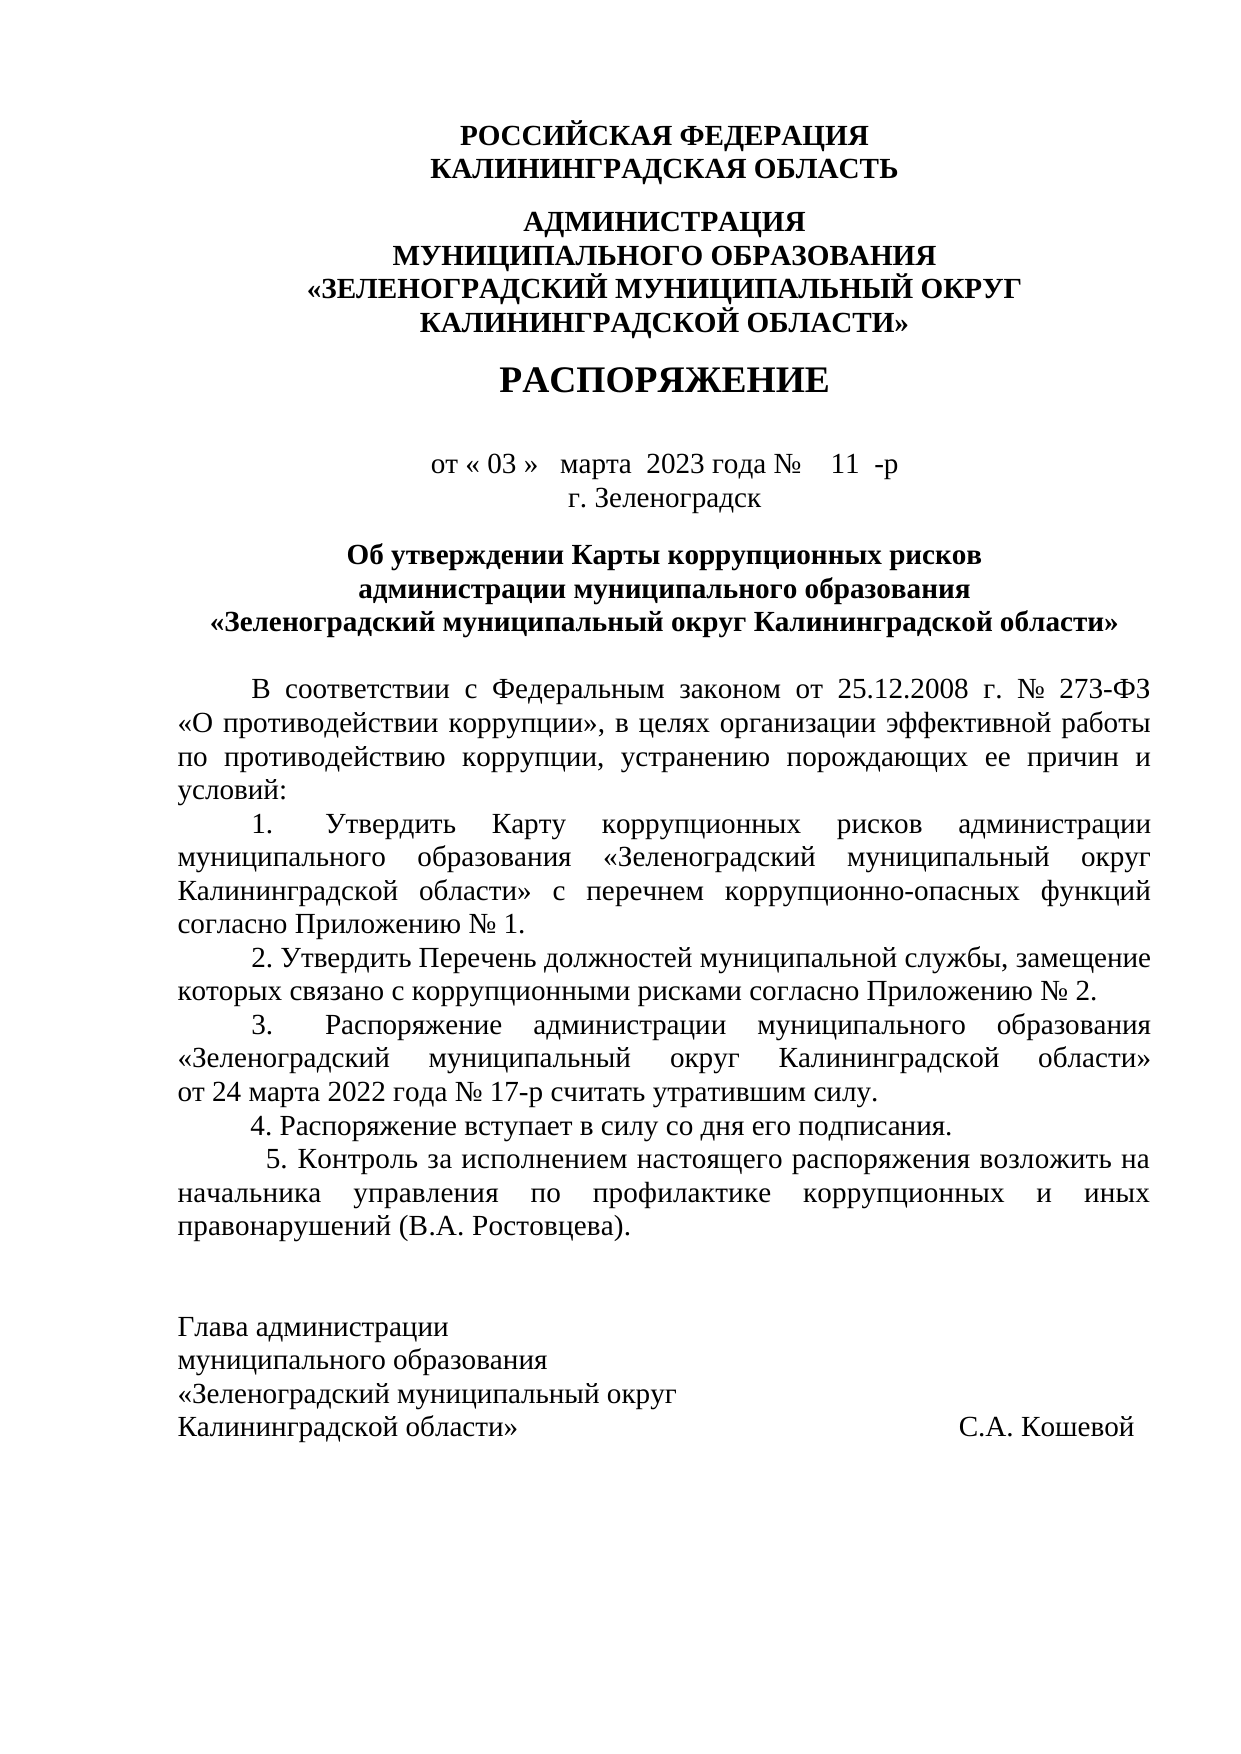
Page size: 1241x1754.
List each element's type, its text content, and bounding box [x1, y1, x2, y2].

text 5. Контроль за исполнением настоящего распоряжения возложить на начальника управления по профилактике коррупционных и иных правонарушений (В.А. Ростовцева). [177, 1141, 1152, 1242]
text «Зеленоградский муниципальный округ [177, 1376, 1152, 1409]
text МУНИЦИПАЛЬНОГО ОБРАЗОВАНИЯ [177, 238, 1152, 271]
text Глава администрации [177, 1309, 1152, 1342]
text администрации муниципального образования [177, 571, 1152, 604]
text КАЛИНИНГРАДСКАЯ ОБЛАСТЬ [177, 152, 1152, 185]
text от « 03 » марта 2023 года № 11 -р [177, 446, 1152, 480]
text муниципального образования [177, 1342, 1152, 1376]
text «Зеленоградский муниципальный округ Калининградской области» [177, 604, 1152, 638]
text КАЛИНИНГРАДСКОЙ ОБЛАСТИ» [177, 305, 1152, 338]
text В соответствии с Федеральным законом от 25.12.2008 г. № 273-ФЗ «О противодействии коррупции», в целях организации эффективной работы по противодействию коррупции, устранению порождающих ее причин и условий: [177, 672, 1152, 806]
list Распоряжение администрации муниципального образования «Зеленоградский муниципальный округ Калининградской области» от 24 марта 2022 года № 17-р считать утратившим силу. [177, 1007, 1152, 1108]
text РАСПОРЯЖЕНИЕ [177, 358, 1152, 401]
text АДМИНИСТРАЦИЯ [177, 204, 1152, 238]
text Об утверждении Карты коррупционных рисков [177, 537, 1152, 571]
text 4. Распоряжение вступает в силу со дня его подписания. [177, 1108, 1152, 1141]
text «ЗЕЛЕНОГРАДСКИЙ МУНИЦИПАЛЬНЫЙ ОКРУГ [177, 271, 1152, 305]
text 2. Утвердить Перечень должностей муниципальной службы, замещение которых связано с коррупционными рисками согласно Приложению № 2. [177, 940, 1152, 1007]
text 1. Утвердить Карту коррупционных рисков администрации муниципального образования «Зеленоградский муниципальный округ Калининградской области» с перечнем коррупционно-опасных функций согласно Приложению № 1. [177, 806, 1152, 940]
text РОССИЙСКАЯ ФЕДЕРАЦИЯ [177, 118, 1152, 152]
text г. Зеленоградск [177, 480, 1152, 513]
text Калининградской области» С.А. Кошевой [177, 1409, 1152, 1443]
